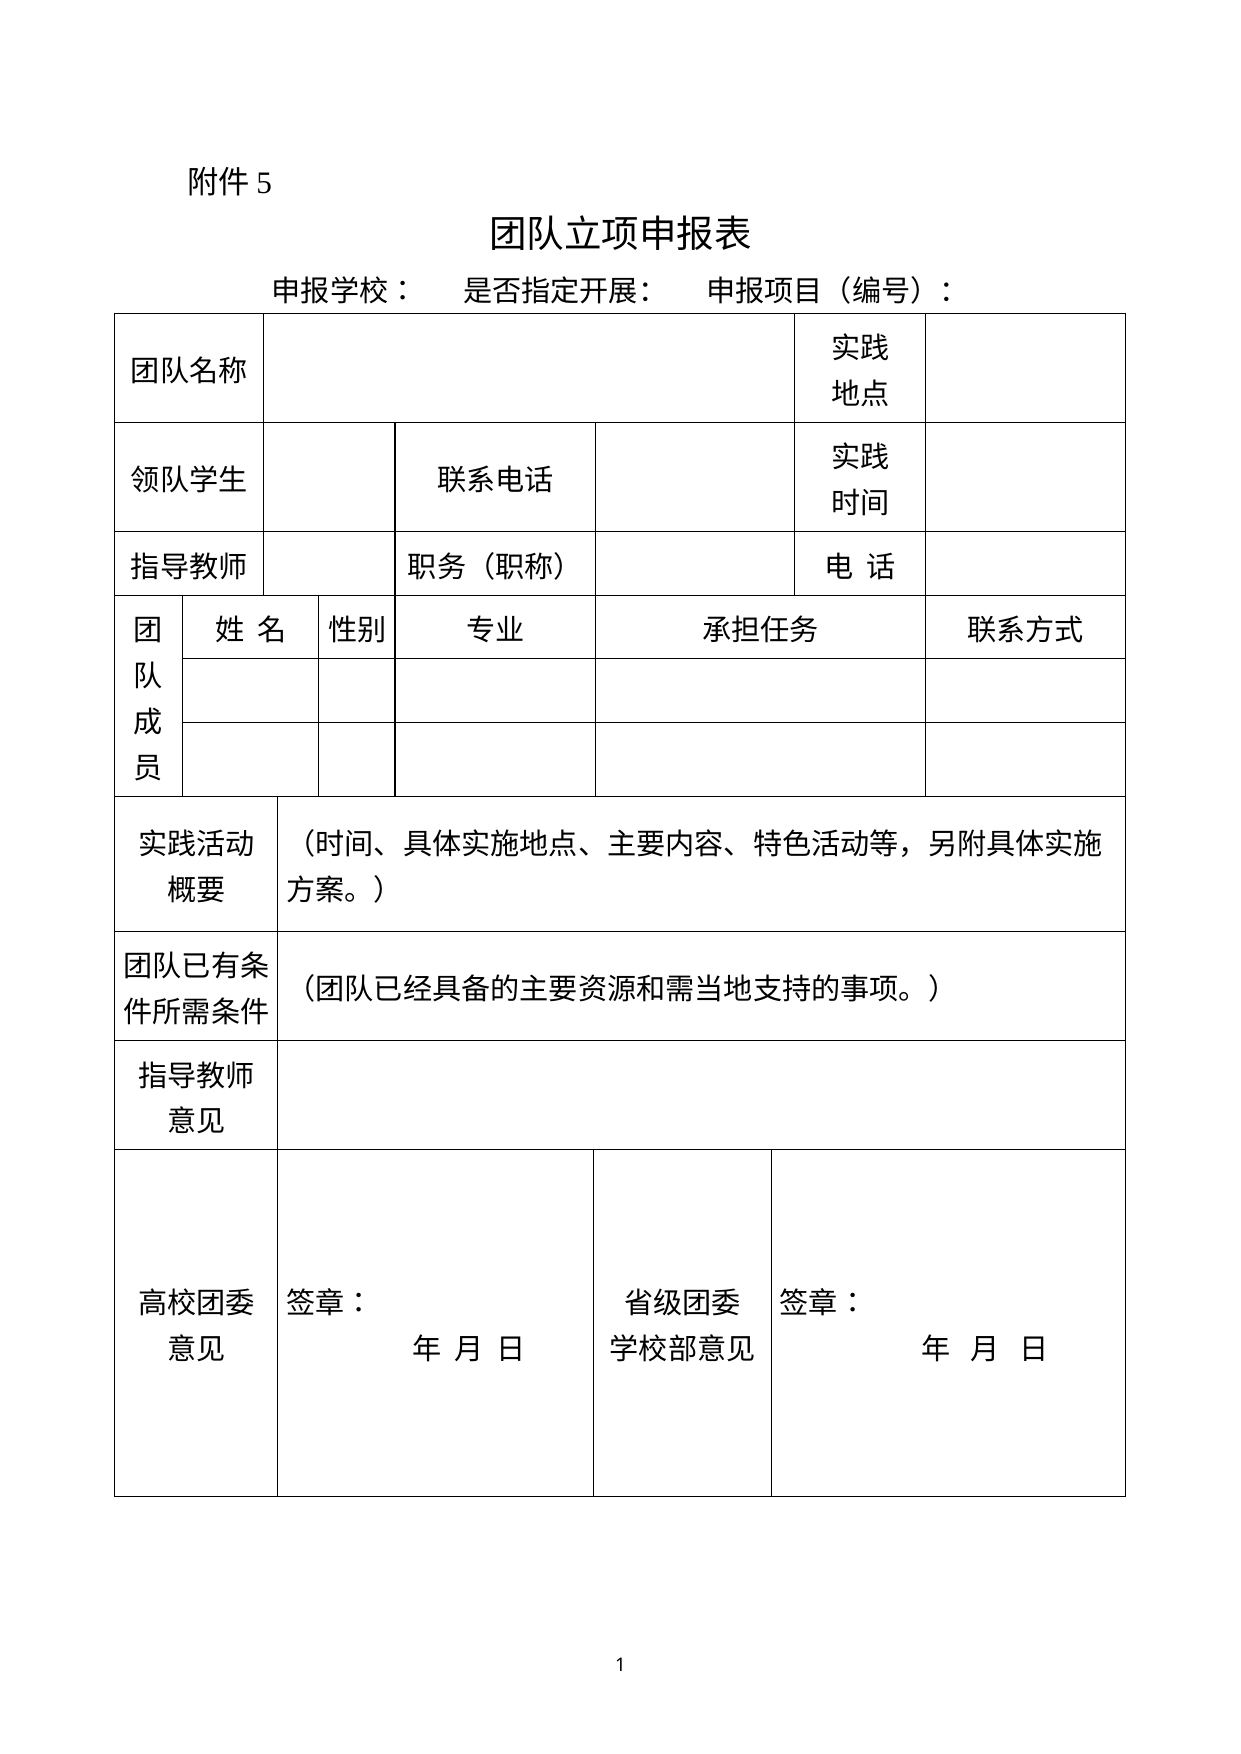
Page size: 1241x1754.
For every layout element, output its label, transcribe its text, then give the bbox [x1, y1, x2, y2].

table_cell [596, 659, 925, 722]
table_cell 承担任务 [596, 596, 925, 658]
table_header [926, 314, 1125, 422]
table_cell 联系电话 [396, 423, 595, 531]
table_cell 性别 [319, 596, 394, 658]
text 团队立项申报表 [187, 204, 1053, 258]
table_cell [264, 532, 394, 595]
table_cell [926, 532, 1125, 595]
table_cell [396, 659, 595, 722]
table_cell 姓 名 [183, 596, 318, 658]
table_cell 指导教师 意见 [115, 1041, 277, 1149]
table_cell 签章： 年 月 日 [278, 1150, 593, 1496]
table_cell [596, 423, 794, 531]
table_header 实践 地点 [795, 314, 925, 422]
table_cell 签章： 年 月 日 [772, 1150, 1125, 1496]
table_cell [264, 423, 394, 531]
table_cell 联系方式 [926, 596, 1125, 658]
table_cell 团队已有条件所需条件 [115, 932, 277, 1040]
table_header [264, 314, 794, 422]
table_cell 指导教师 [115, 532, 263, 595]
table_cell （团队已经具备的主要资源和需当地支持的事项。） [278, 932, 1125, 1040]
table_cell （时间、具体实施地点、主要内容、特色活动等，另附具体实施方案。） [278, 797, 1125, 931]
table_cell 省级团委 学校部意见 [594, 1150, 771, 1496]
table_cell 高校团委 意见 [115, 1150, 277, 1496]
table_cell 团 队 成 员 [115, 596, 182, 796]
table_cell [183, 659, 318, 722]
table_cell [396, 723, 595, 796]
table_cell [596, 532, 794, 595]
table_cell 职务（职称） [396, 532, 595, 595]
table_cell 电 话 [795, 532, 925, 595]
table_cell [278, 1041, 1125, 1149]
table_cell [926, 423, 1125, 531]
table_cell 实践 时间 [795, 423, 925, 531]
table_header 团队名称 [115, 314, 263, 422]
table_cell 领队学生 [115, 423, 263, 531]
table_cell [183, 723, 318, 796]
text 附件5 [187, 150, 1053, 204]
table_cell [319, 723, 394, 796]
table_cell [926, 659, 1125, 722]
table_cell 实践活动 概要 [115, 797, 277, 931]
text 申报学校： 是否指定开展： 申报项目（编号）： [187, 258, 1053, 312]
table_cell [926, 723, 1125, 796]
table_cell [319, 659, 394, 722]
table_cell [596, 723, 925, 796]
table_cell 专业 [396, 596, 595, 658]
